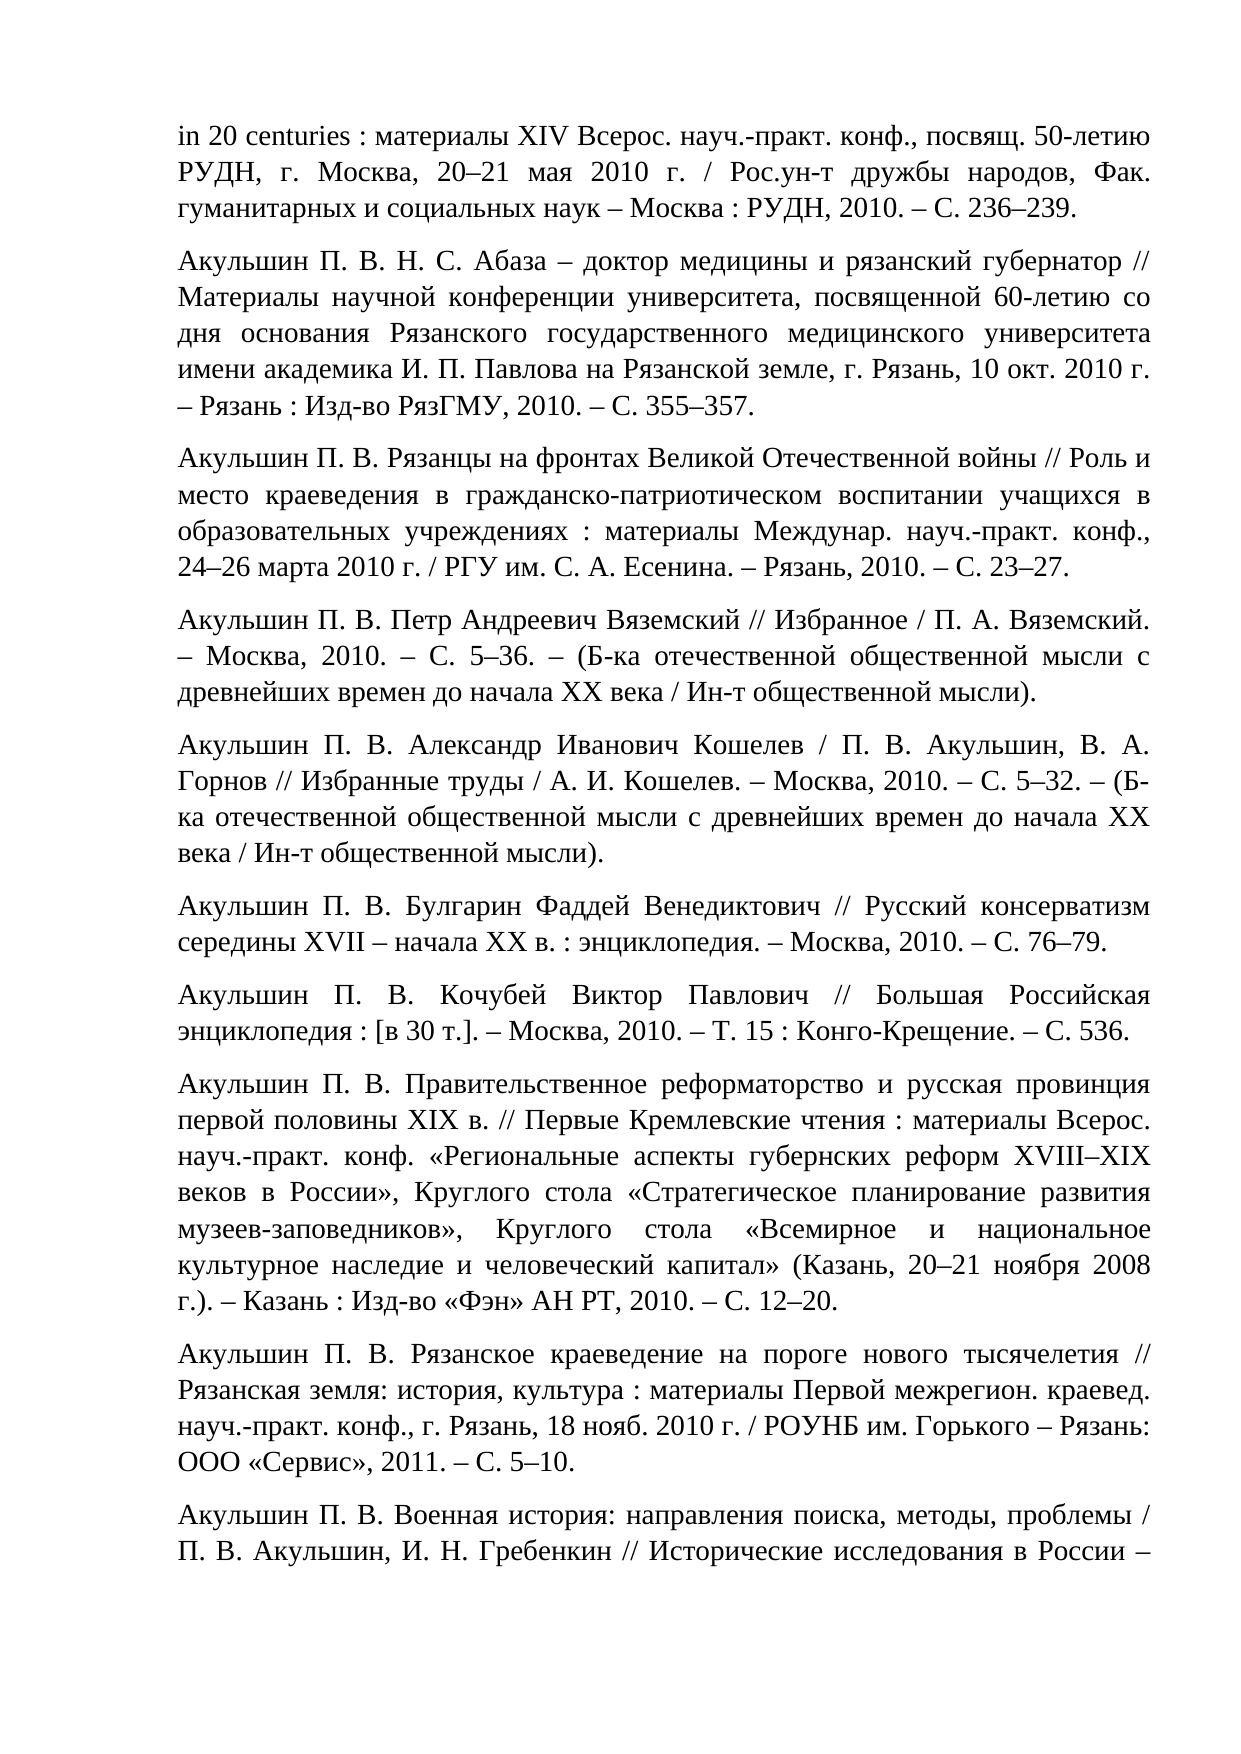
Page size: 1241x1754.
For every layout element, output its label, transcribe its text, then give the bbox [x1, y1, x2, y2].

text Акульшин П. В. Рязанцы на фронтах Великой Отечественной войны // Роль и место краеведения в гражданско-патриотическом воспитании учащихся в образовательных учреждениях : материалы Междунар. науч.-практ. конф., 24–26 марта 2010 г. / РГУ им. С. А. Есенина. – Рязань, 2010. – С. 23–27. [177, 441, 1152, 583]
text Акульшин П. В. Петр Андреевич Вяземский // Избранное / П. А. Вяземский. – Москва, 2010. – С. 5–36. – (Б-ка отечественной общественной мысли с древнейших времен до начала XX века / Ин-т общественной мысли). [177, 602, 1152, 708]
text Акульшин П. В. Кочубей Виктор Павлович // Большая Российская энциклопедия : [в 30 т.]. – Москва, 2010. – Т. 15 : Конго-Крещение. – С. 536. [177, 977, 1152, 1047]
text Акульшин П. В. Александр Иванович Кошелев / П. В. Акульшин, В. А. Горнов // Избранные труды / А. И. Кошелев. – Москва, 2010. – С. 5–32. – (Б-ка отечественной общественной мысли с древнейших времен до начала XX века / Ин-т общественной мысли). [177, 727, 1152, 869]
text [177, 118, 1152, 224]
text Акульшин П. В. Булгарин Фаддей Венедиктович // Русский консерватизм середины XVII – начала XX в. : энциклопедия. – Москва, 2010. – С. 76–79. [177, 888, 1152, 958]
text Акульшин П. В. Правительственное реформаторство и русская провинция первой половины XIX в. // Первые Кремлевские чтения : материалы Всерос. науч.-практ. конф. «Региональные аспекты губернских реформ XVIII–XIX веков в России», Круглого стола «Стратегическое планирование развития музеев-заповедников», Круглого стола «Всемирное и национальное культурное наследие и человеческий капитал» (Казань, 20–21 ноября 2008 г.). – Казань : Изд-во «Фэн» АН РТ, 2010. – С. 12–20. [177, 1066, 1152, 1317]
text Акульшин П. В. Н. С. Абаза – доктор медицины и рязанский губернатор // Материалы научной конференции университета, посвященной 60-летию со дня основания Рязанского государственного медицинского университета имени академика И. П. Павлова на Рязанской земле, г. Рязань, 10 окт. 2010 г. – Рязань : Изд-во РязГМУ, 2010. – С. 355–357. [177, 243, 1152, 421]
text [177, 1497, 1152, 1567]
text Акульшин П. В. Рязанское краеведение на пороге нового тысячелетия // Рязанская земля: история, культура : материалы Первой межрегион. краевед. науч.-практ. конф., г. Рязань, 18 нояб. 2010 г. / РОУНБ им. Горького – Рязань: ООО «Сервис», 2011. – С. 5–10. [177, 1336, 1152, 1478]
